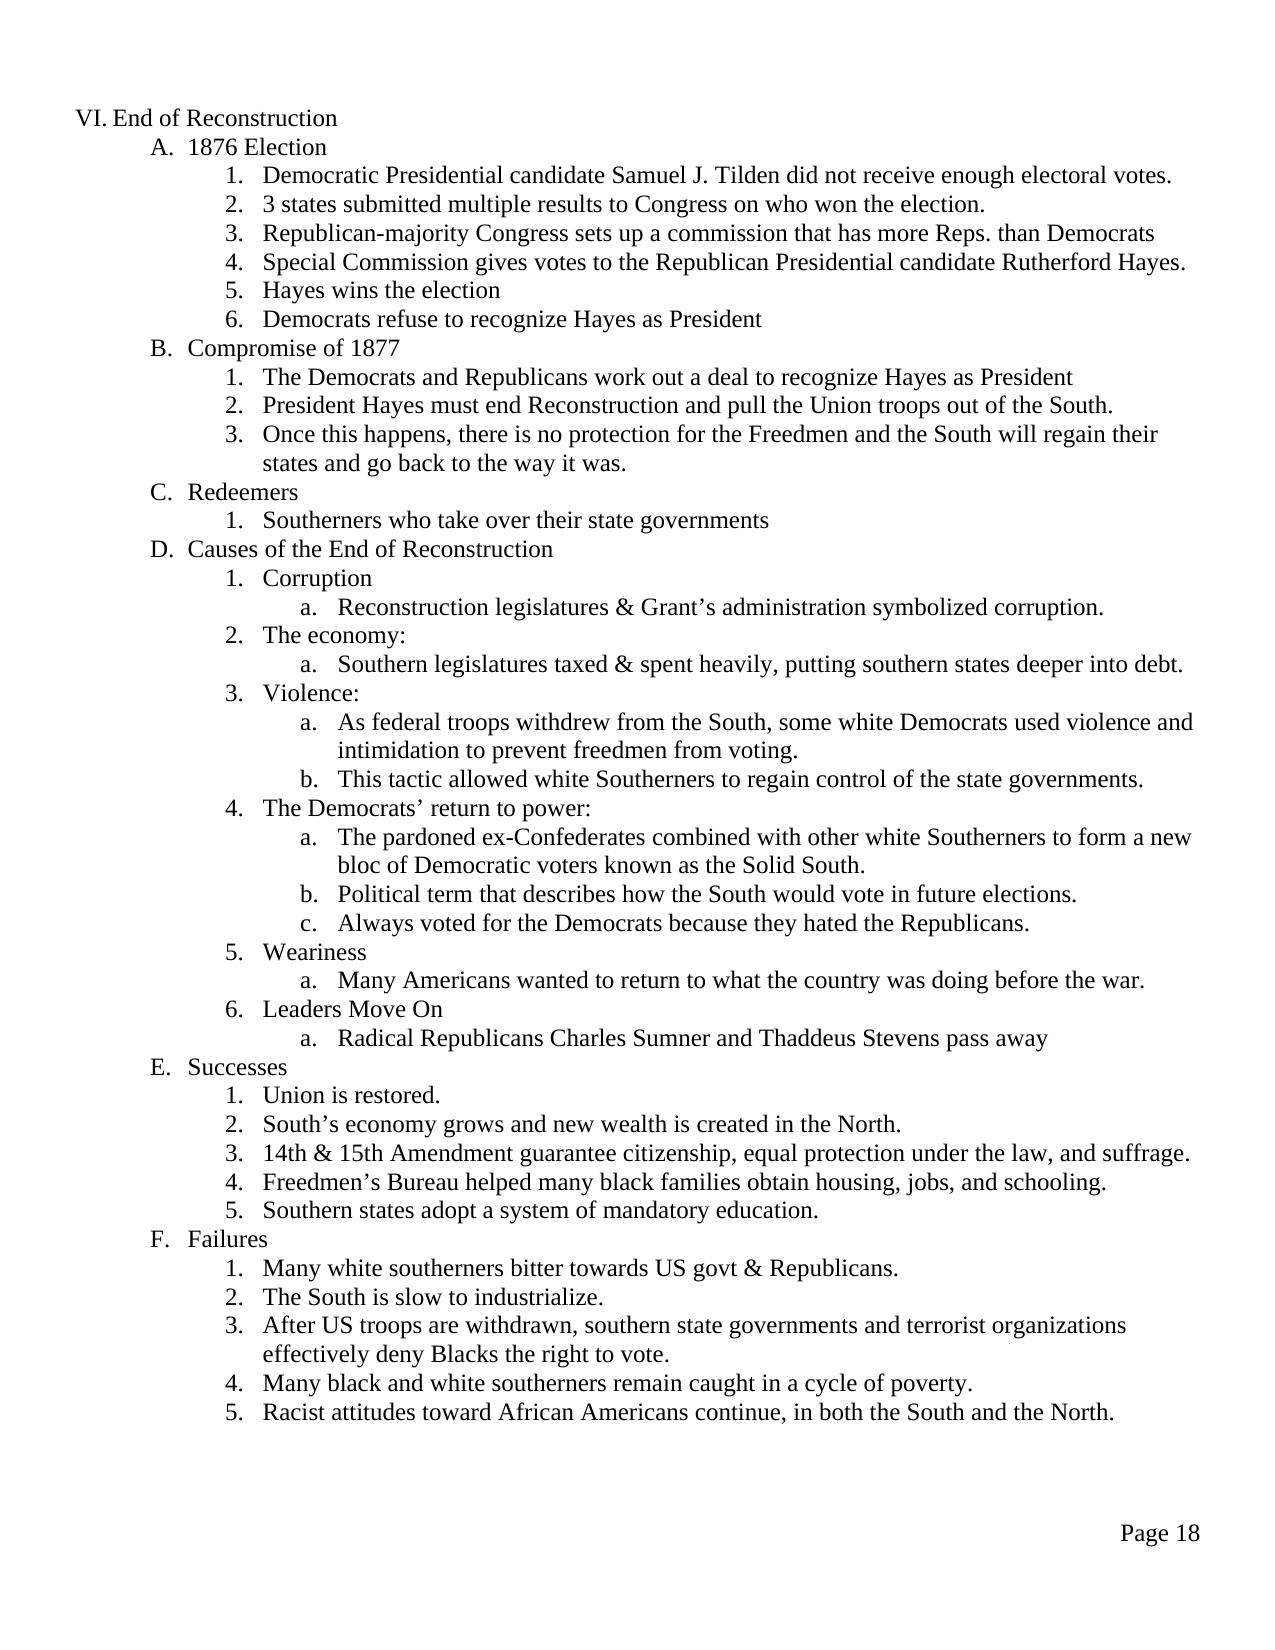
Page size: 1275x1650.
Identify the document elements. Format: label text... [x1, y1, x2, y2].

list Southerners who take over their state governments [225, 506, 1200, 534]
list Leaders Move On [225, 994, 1200, 1023]
list Radical Republicans Charles Sumner and Thaddeus Stevens pass away [300, 1023, 1200, 1052]
list Democrats refuse to recognize Hayes as President [225, 304, 1200, 333]
list Corruption [225, 563, 1200, 592]
list Hayes wins the election [225, 276, 1200, 304]
list The South is slow to industrialize. [225, 1282, 1200, 1311]
list This tactic allowed white Southerners to regain control of the state governments. [300, 764, 1200, 793]
list President Hayes must end Reconstruction and pull the Union troops out of the South. [225, 391, 1200, 419]
list The economy: [225, 621, 1200, 649]
list As federal troops withdrew from the South, some white Democrats used violence and intimidation to prevent freedmen from voting. [300, 707, 1200, 764]
list Many white southerners bitter towards US govt & Republicans. [225, 1253, 1200, 1282]
list Republican-majority Congress sets up a commission that has more Reps. than Democrats [225, 218, 1200, 247]
list 3 states submitted multiple results to Congress on who won the election. [225, 189, 1200, 218]
list The Democrats’ return to power: [225, 793, 1200, 822]
list Reconstruction legislatures & Grant’s administration symbolized corruption. [300, 592, 1200, 621]
list The pardoned ex-Confederates combined with other white Southerners to form a new bloc of Democratic voters known as the Solid South. [300, 822, 1200, 879]
list After US troops are withdrawn, southern state governments and terrorist organizations effectively deny Blacks the right to vote. [225, 1311, 1200, 1368]
list Always voted for the Democrats because they hated the Republicans. [300, 908, 1200, 937]
list Violence: [225, 678, 1200, 707]
list Failures [150, 1224, 1200, 1253]
list Racist attitudes toward African Americans continue, in both the South and the North. [225, 1397, 1200, 1426]
list Political term that describes how the South would vote in future elections. [300, 879, 1200, 908]
list The Democrats and Republicans work out a deal to recognize Hayes as President [225, 362, 1200, 391]
list Union is restored. [225, 1081, 1200, 1109]
list Successes [150, 1052, 1200, 1081]
list Southern legislatures taxed & spent heavily, putting southern states deeper into debt. [300, 649, 1200, 678]
list Many Americans wanted to return to what the country was doing before the war. [300, 966, 1200, 994]
list Compromise of 1877 [150, 333, 1200, 362]
list 1876 Election [150, 132, 1200, 161]
list 14th & 15th Amendment guarantee citizenship, equal protection under the law, and suffrage. [225, 1138, 1200, 1167]
list Weariness [225, 937, 1200, 966]
list Democratic Presidential candidate Samuel J. Tilden did not receive enough electoral votes. [225, 161, 1200, 189]
list South’s economy grows and new wealth is created in the North. [225, 1109, 1200, 1138]
list Many black and white southerners remain caught in a cycle of poverty. [225, 1368, 1200, 1397]
list Once this happens, there is no protection for the Freedmen and the South will regain their states and go back to the way it was. [225, 419, 1200, 477]
list Southern states adopt a system of mandatory education. [225, 1196, 1200, 1224]
list Freedmen’s Bureau helped many black families obtain housing, jobs, and schooling. [225, 1167, 1200, 1196]
list Causes of the End of Reconstruction [150, 534, 1200, 563]
list End of Reconstruction [75, 103, 1200, 132]
list Redeemers [150, 477, 1200, 506]
list Special Commission gives votes to the Republican Presidential candidate Rutherford Hayes. [225, 247, 1200, 276]
